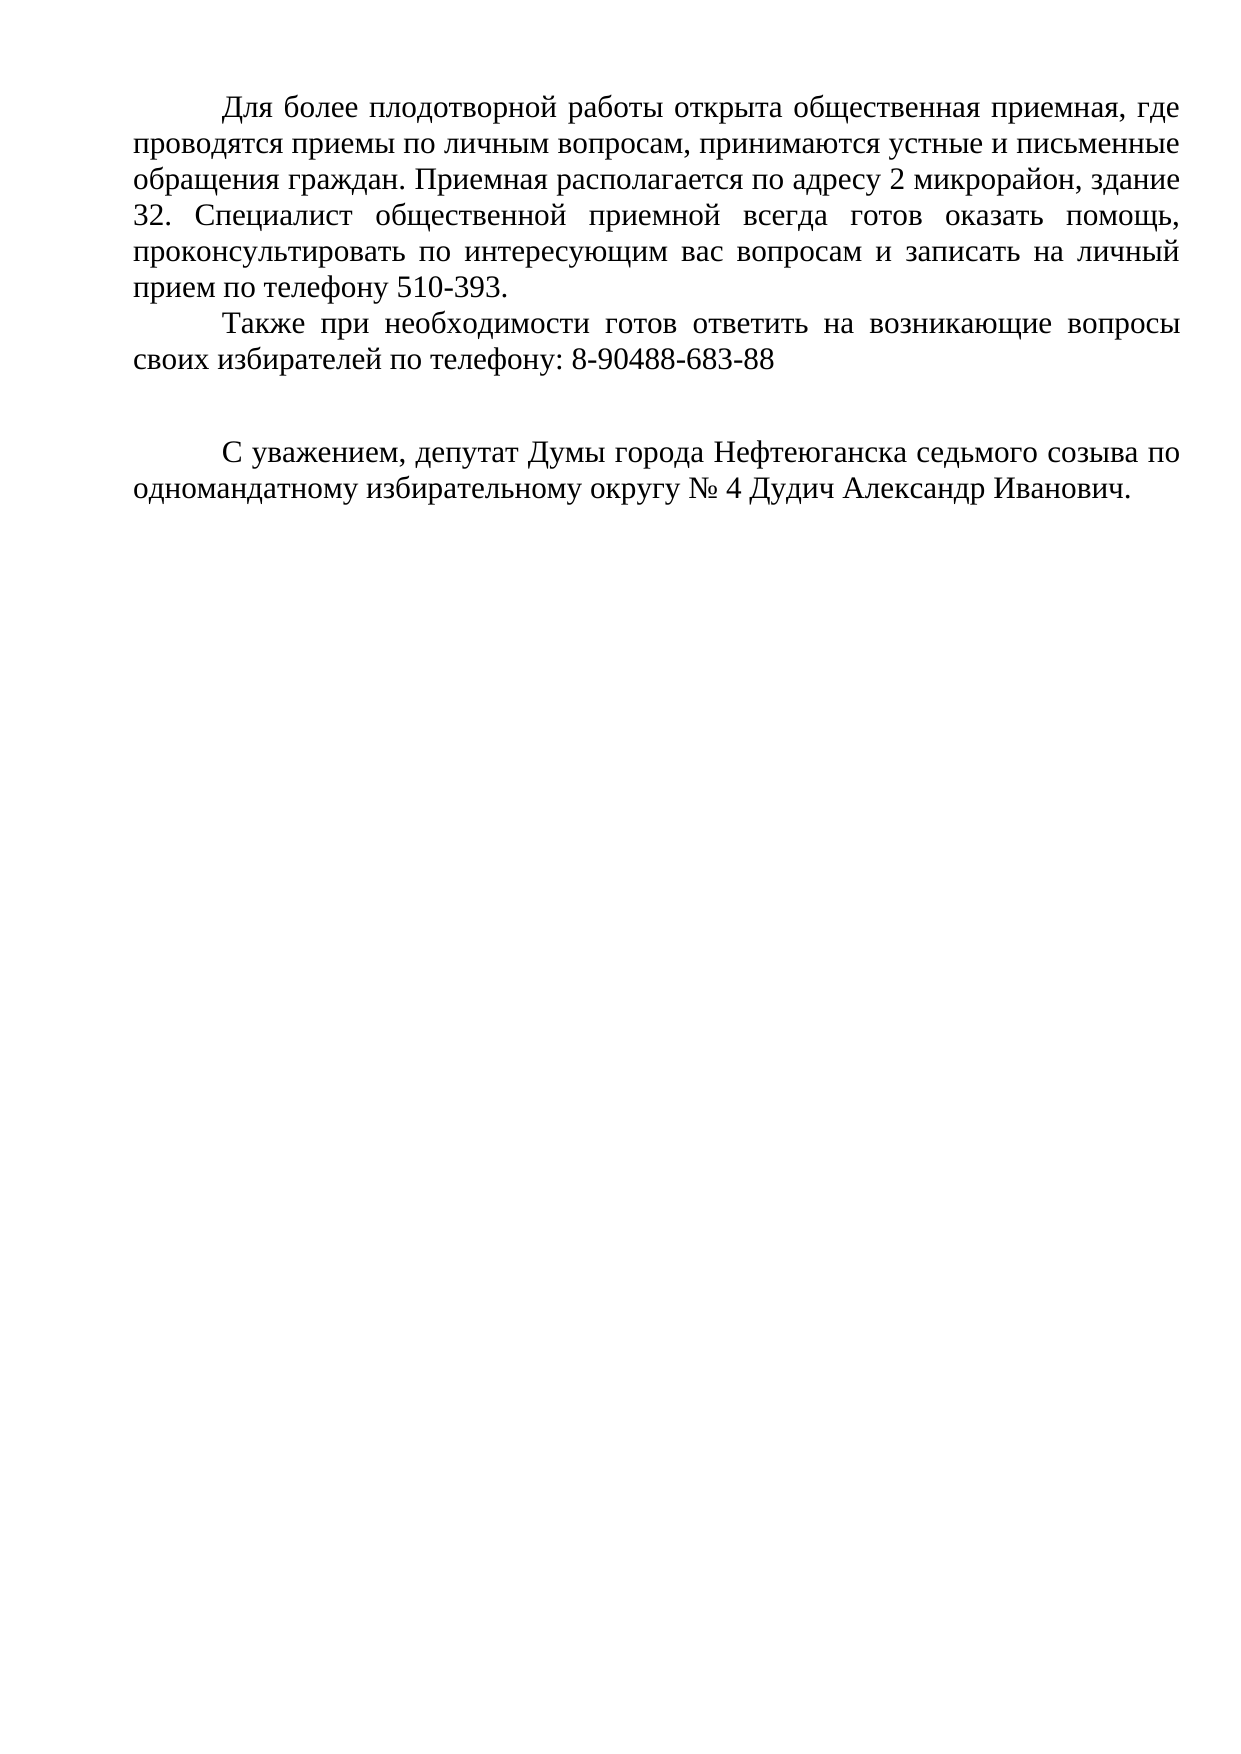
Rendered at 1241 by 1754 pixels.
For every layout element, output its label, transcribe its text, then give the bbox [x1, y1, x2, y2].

text С уважением, депутат Думы города Нефтеюганска седьмого созыва по одномандатному избирательному округу № 4 Дудич Александр Иванович. [133, 433, 1181, 505]
text Для более плодотворной работы открыта общественная приемная, где проводятся приемы по личным вопросам, принимаются устные и письменные обращения граждан. Приемная располагается по адресу 2 микрорайон, здание 32. Специалист общественной приемной всегда готов оказать помощь, проконсультировать по интересующим вас вопросам и записать на личный прием по телефону 510-393. [133, 89, 1181, 304]
text Также при необходимости готов ответить на возникающие вопросы своих избирателей по телефону: 8-90488-683-88 [133, 304, 1181, 376]
